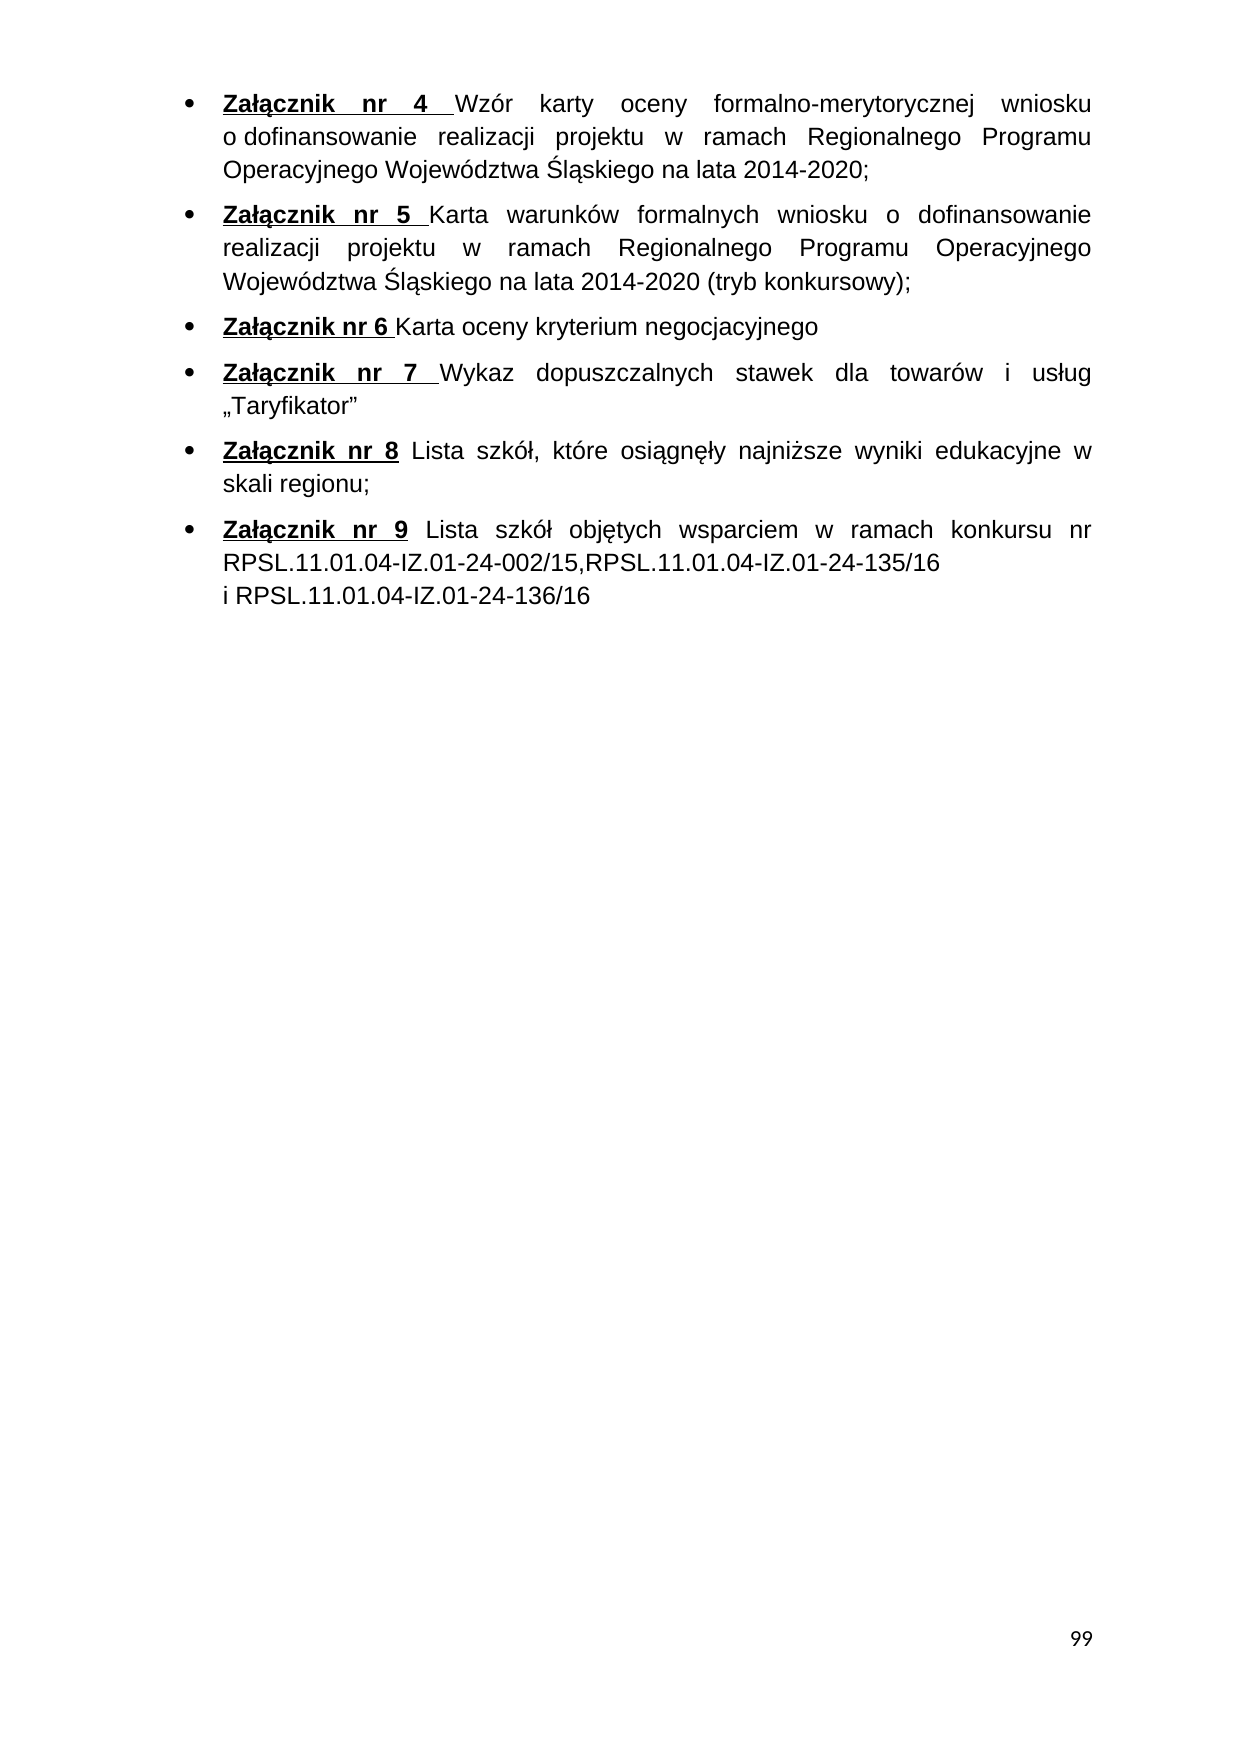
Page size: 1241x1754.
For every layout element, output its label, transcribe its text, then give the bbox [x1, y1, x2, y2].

list Załącznik nr 7 Wykaz dopuszczalnych stawek dla towarów i usług „Taryfikator” [185, 358, 1093, 419]
list Załącznik nr 8 Lista szkół, które osiągnęły najniższe wyniki edukacyjne w skali regionu; [185, 436, 1093, 498]
list Załącznik nr 6 Karta oceny kryterium negocjacyjnego [185, 312, 1093, 341]
list Załącznik nr 5 Karta warunków formalnych wniosku o dofinansowanie realizacji projektu w ramach Regionalnego Programu Operacyjnego Województwa Śląskiego na lata 2014-2020 (tryb konkursowy); [185, 200, 1093, 295]
list Załącznik nr 9 Lista szkół objętych wsparciem w ramach konkursu nr RPSL.11.01.04-IZ.01-24-002/15,RPSL.11.01.04-IZ.01-24-135/16 i RPSL.11.01.04-IZ.01-24-136/16 [185, 515, 1093, 610]
list Załącznik nr 4 Wzór karty oceny formalno-merytorycznej wniosku o dofinansowanie realizacji projektu w ramach Regionalnego Programu Operacyjnego Województwa Śląskiego na lata 2014-2020; [185, 89, 1093, 183]
